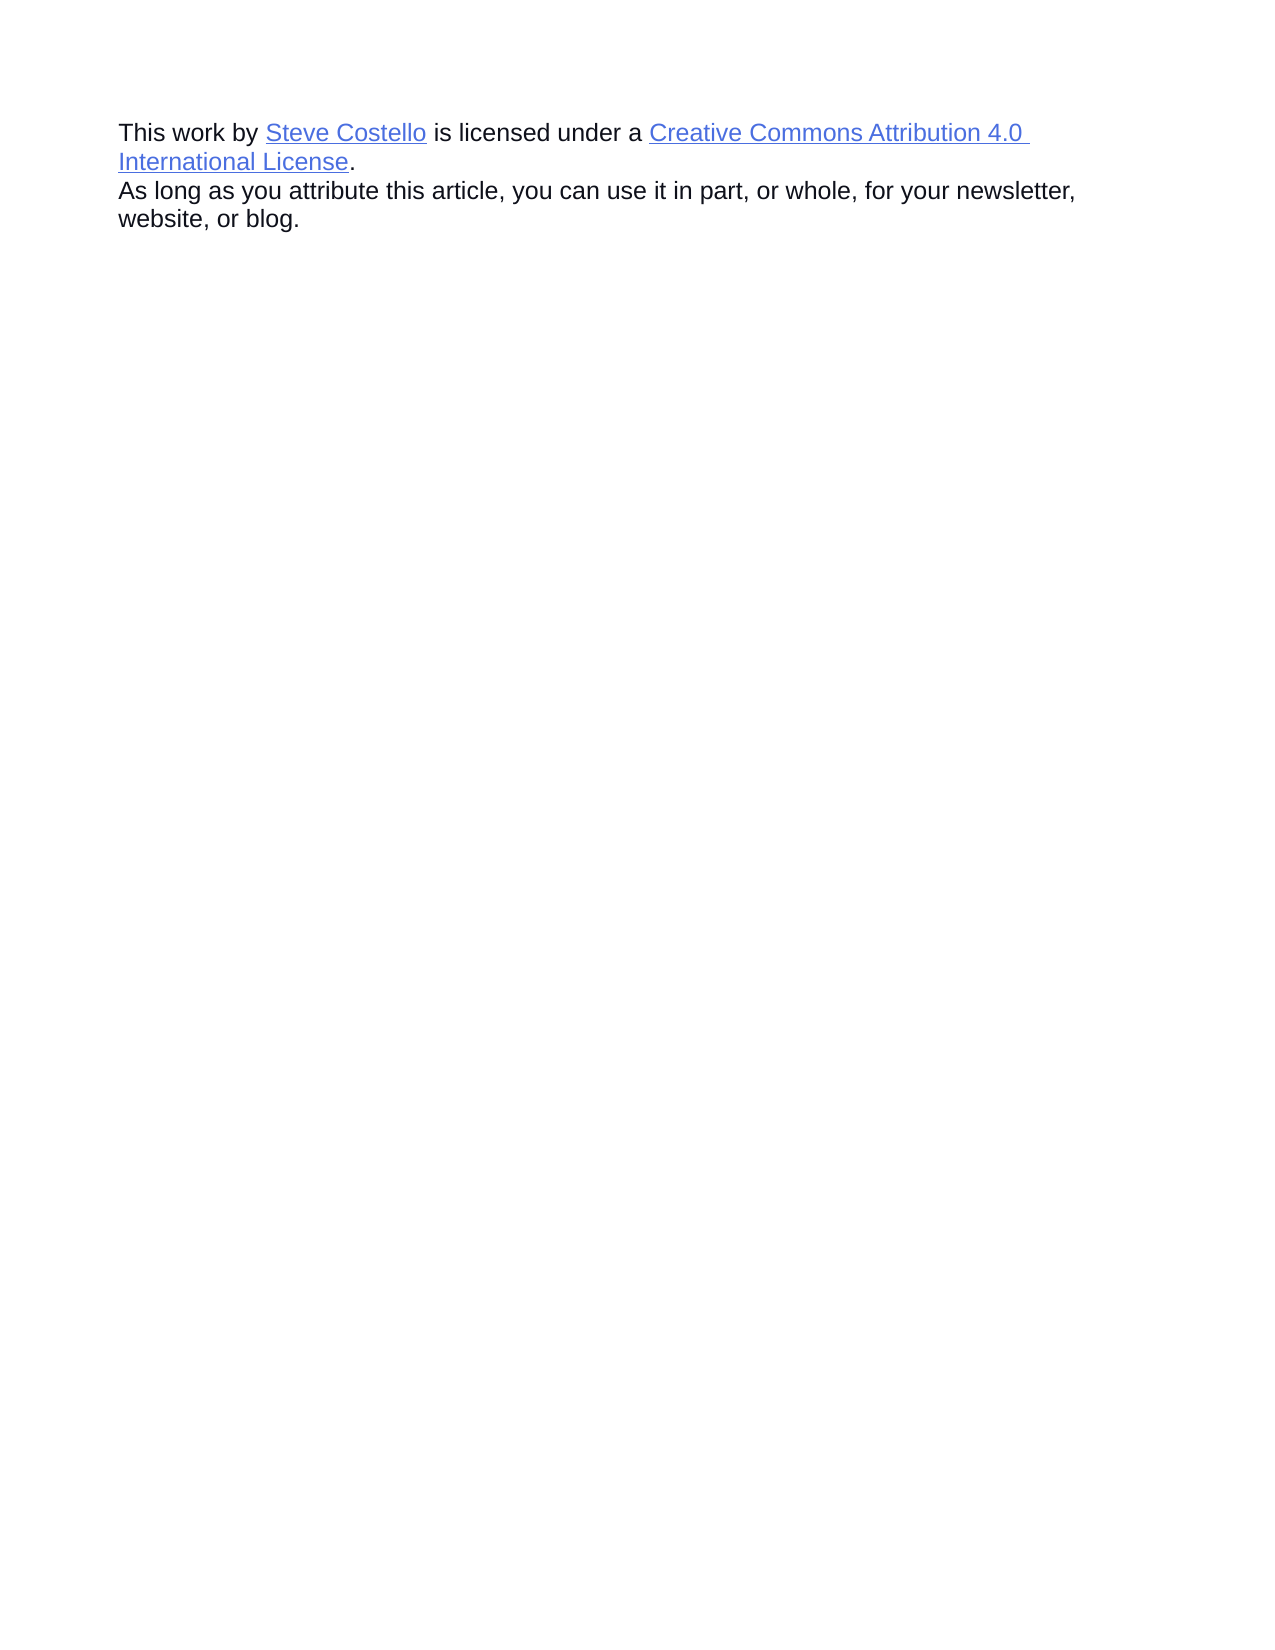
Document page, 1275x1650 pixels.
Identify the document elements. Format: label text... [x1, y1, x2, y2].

text As long as you attribute this article, you can use it in part, or whole, for your newsletter, website, or blog. [118, 176, 1157, 233]
text This work by Steve Costello is licensed under a Creative Commons Attribution 4.0 International License. [118, 118, 1157, 176]
